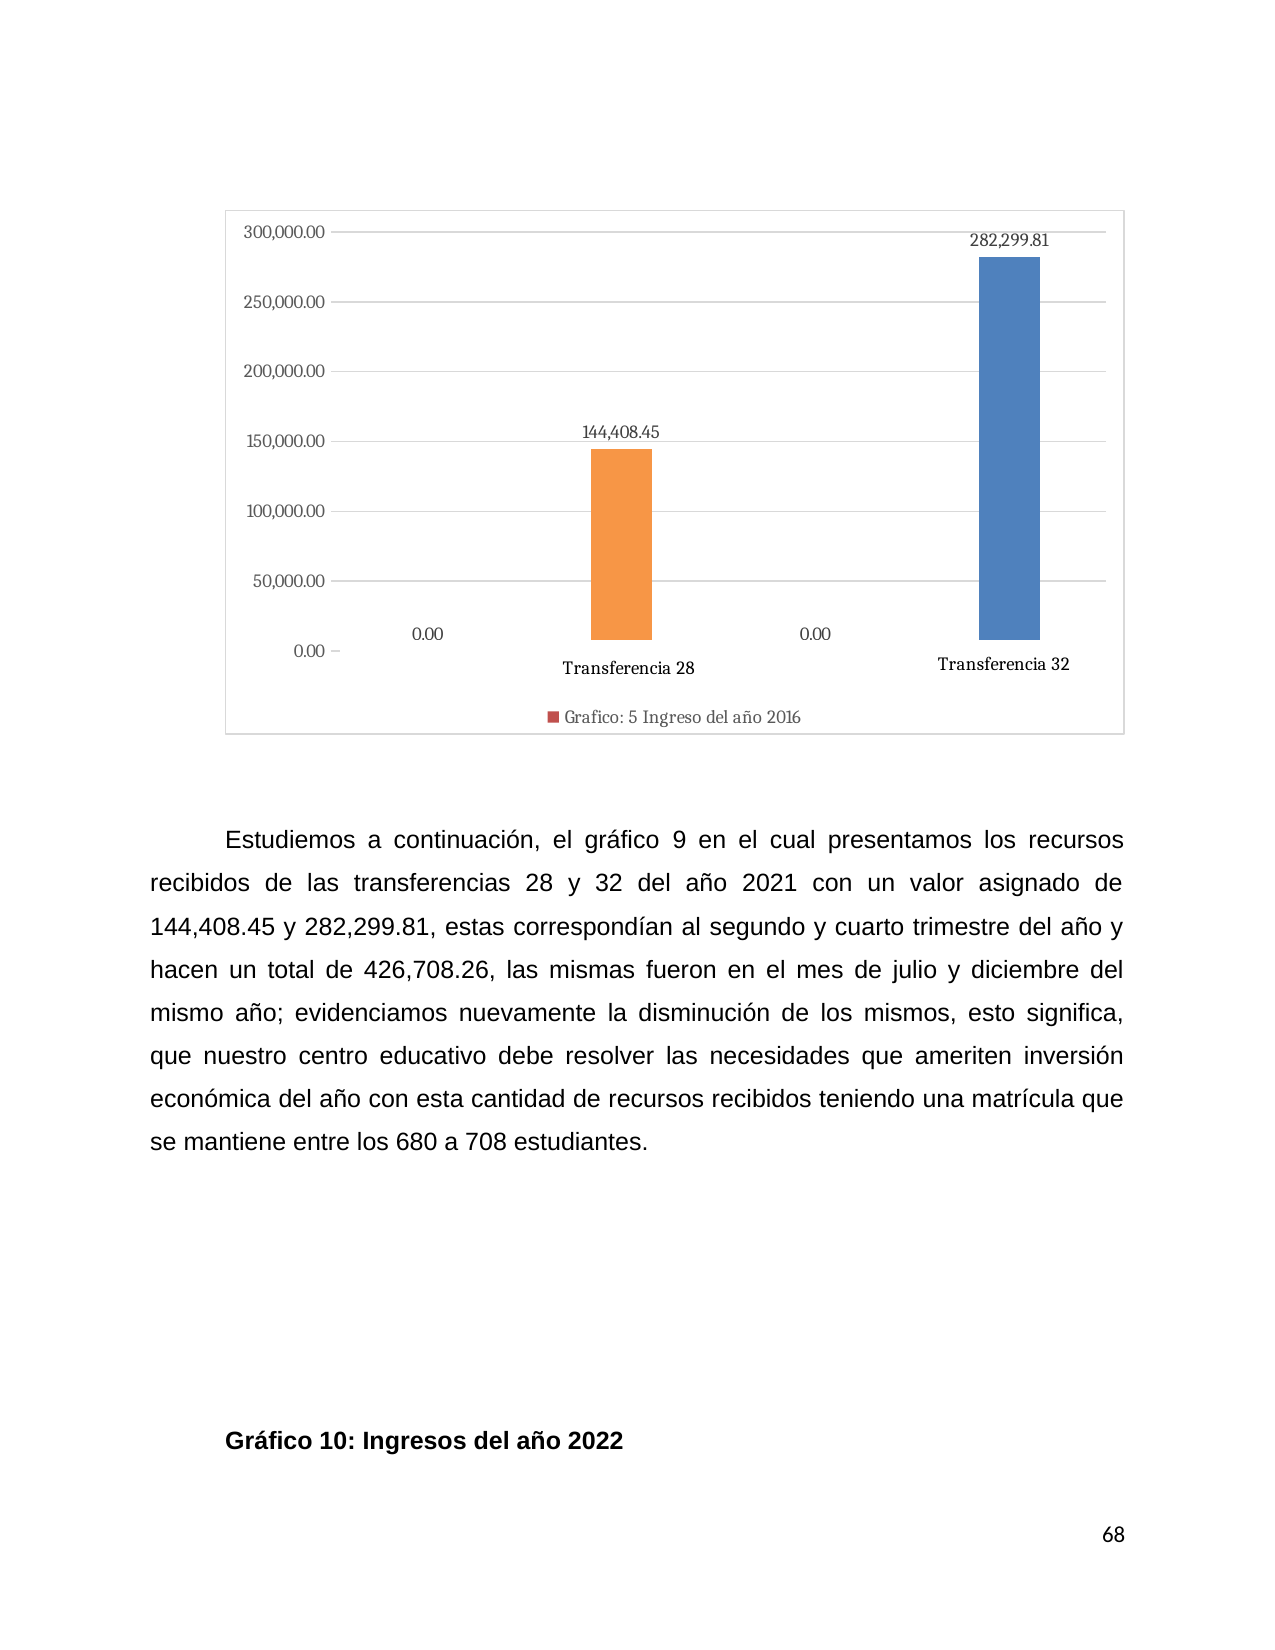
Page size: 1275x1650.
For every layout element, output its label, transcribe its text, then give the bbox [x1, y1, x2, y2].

text Gráfico 10: Ingresos del año 2022 [150, 1426, 1125, 1455]
text Estudiemos a continuación, el gráfico 9 en el cual presentamos los recursos recibidos de las transferencias 28 y 32 del año 2021 con un valor asignado de 144,408.45 y 282,299.81, estas correspondían al segundo y cuarto trimestre del año y hacen un total de 426,708.26, las mismas fueron en el mes de julio y diciembre del mismo año; evidenciamos nuevamente la disminución de los mismos, esto significa, que nuestro centro educativo debe resolver las necesidades que ameriten inversión económica del año con esta cantidad de recursos recibidos teniendo una matrícula que se mantiene entre los 680 a 708 estudiantes. [150, 825, 1125, 1156]
